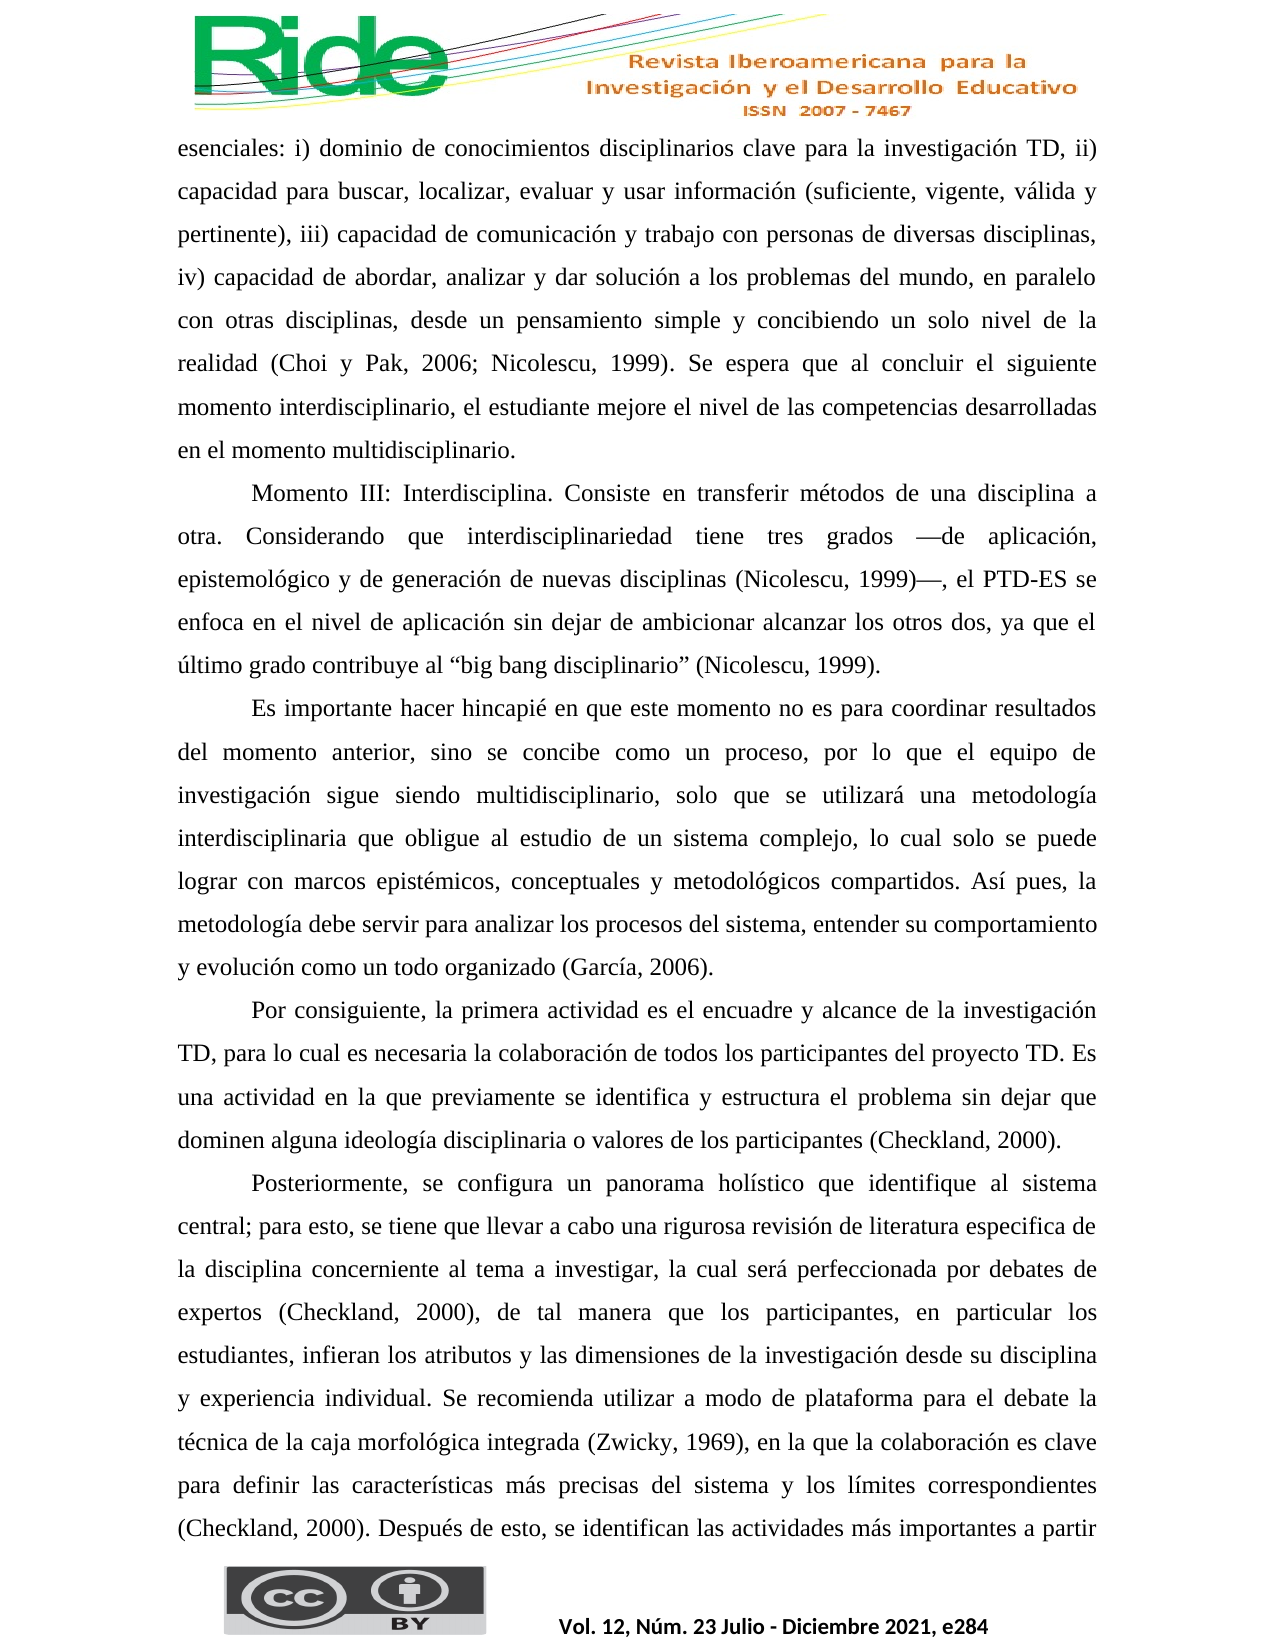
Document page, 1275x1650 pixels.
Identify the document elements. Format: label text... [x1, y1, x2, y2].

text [177, 133, 1098, 463]
picture [223, 1566, 487, 1635]
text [177, 1168, 1098, 1542]
text Por consiguiente, la primera actividad es el encuadre y alcance de la investigación TD, para lo cual es necesaria la colaboración de todos los participantes del proyecto TD. Es una actividad en la que previamente se identifica y estructura el problema sin dejar que dominen alguna ideología disciplinaria o valores de los participantes . [177, 995, 1098, 1153]
picture [194, 14, 1081, 119]
text Momento III: Interdisciplina. Consiste en transferir métodos de una disciplina a otra. Considerando que interdisciplinariedad tiene tres grados —de aplicación, epistemológico y de generación de nuevas disciplinas (Nicolescu, 1999)—, el PTD-ES se enfoca en el nivel de aplicación sin dejar de ambicionar alcanzar los otros dos, ya que el último grado contribuye al “big bang disciplinario” (Nicolescu, 1999). [177, 478, 1098, 679]
text Es importante hacer hincapié en que este momento no es para coordinar resultados del momento anterior, sino se concibe como un proceso, por lo que el equipo de investigación sigue siendo multidisciplinario, solo que se utilizará una metodología interdisciplinaria que obligue al estudio de un sistema complejo, lo cual solo se puede lograr con marcos epistémicos, conceptuales y metodológicos compartidos. Así pues, la metodología debe servir para analizar los procesos del sistema, entender su comportamiento y evolución como un todo organizado . [177, 693, 1098, 981]
